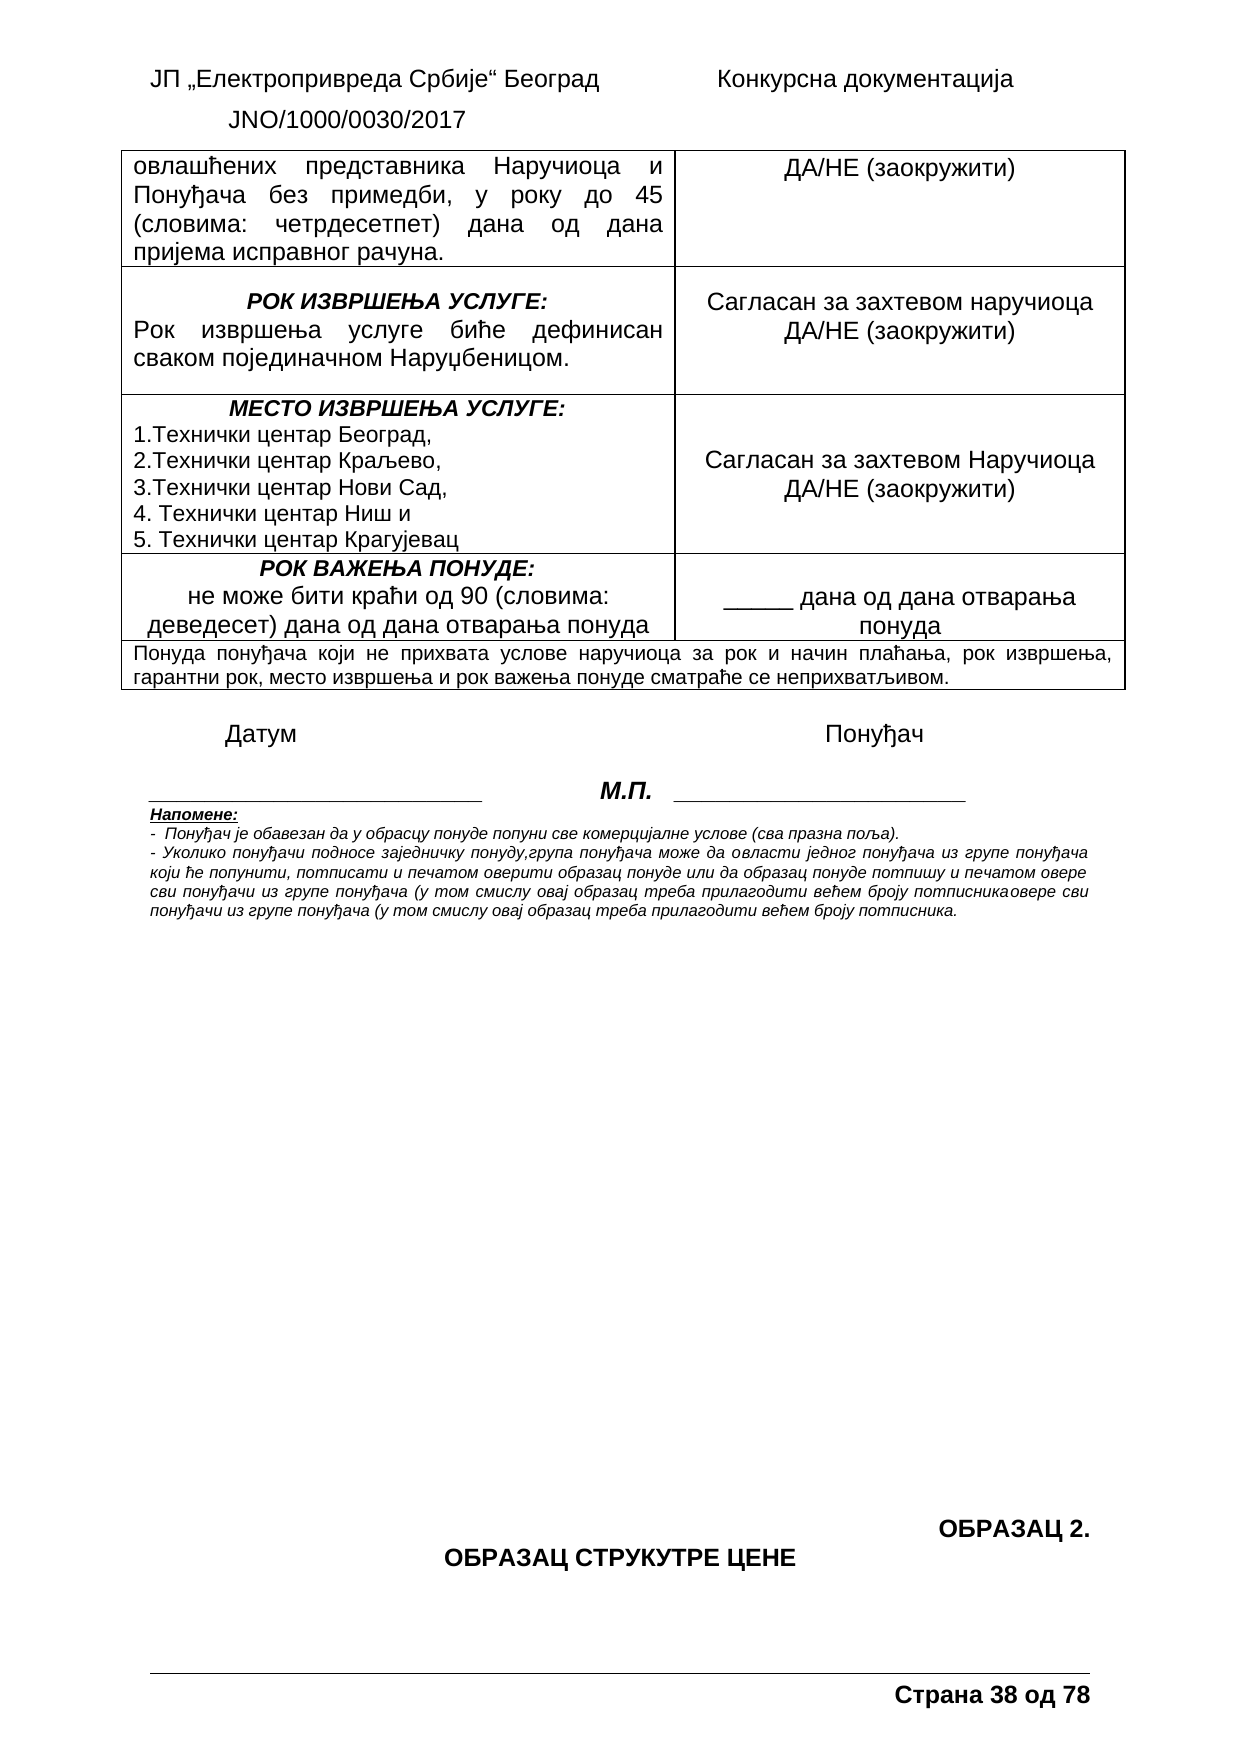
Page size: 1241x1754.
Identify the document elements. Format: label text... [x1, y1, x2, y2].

table_cell МЕСТО ИЗВРШЕЊА УСЛУГЕ: 1.Технички центар Београд, 2.Технички центар Краљево, 3.Технички центар Нови Сад, 4. Технички центар Ниш и 5. Технички центар Крагујевац [122, 395, 674, 553]
table_cell Сагласан за захтевом наручиоца ДА/НЕ (заокружити) [676, 267, 1124, 393]
table_cell Сагласан за захтевом Наручиоца ДА/НЕ (заокружити) [676, 395, 1124, 553]
text - Уколико понуђачи подносе заједничку понуду,група понуђача може да овласти једног понуђача из групе понуђача који ће попунити, потписати и печатом оверити образац понуде или да образац понуде потпишу и печатом овере сви понуђачи из групе понуђача (у том смислу овај образац треба прилагодити већем броју потписникаовере сви понуђачи из групе понуђача (у том смислу овај образац треба прилагодити већем броју потписника. [150, 843, 1090, 920]
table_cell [676, 151, 1124, 266]
text ОБРАЗАЦ СТРУКУТРЕ ЦЕНЕ [150, 1543, 1090, 1572]
table_cell РОК ВАЖЕЊА ПОНУДЕ: не може бити краћи од 90 (словима: деведесет) дана од дана отварања понуда [122, 554, 674, 640]
table_cell РОК ИЗВРШЕЊА УСЛУГЕ: Рок извршења услуге биће дефинисан сваком појединачном Наруџбеницом. [122, 267, 674, 393]
text ОБРАЗАЦ 2. [150, 1514, 1090, 1543]
table_cell Понуда понуђача који не прихвата услове наручиоца за рок и начин плаћања, рок извршења, гарантни рок, место извршења и рок важења понуде сматраће се неприхватљивом. [122, 641, 1124, 689]
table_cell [122, 151, 674, 266]
text ________________________ М.П. _____________________ [150, 776, 1090, 805]
text Датум Понуђач [150, 719, 1090, 747]
table_cell _____ дана од дана отварања понуда [676, 554, 1124, 640]
text - Понуђач је обавезан да у обрасцу понуде попуни све комерцијалне услове (сва празна поља). [150, 824, 1090, 843]
text Напомене: [150, 805, 1090, 824]
